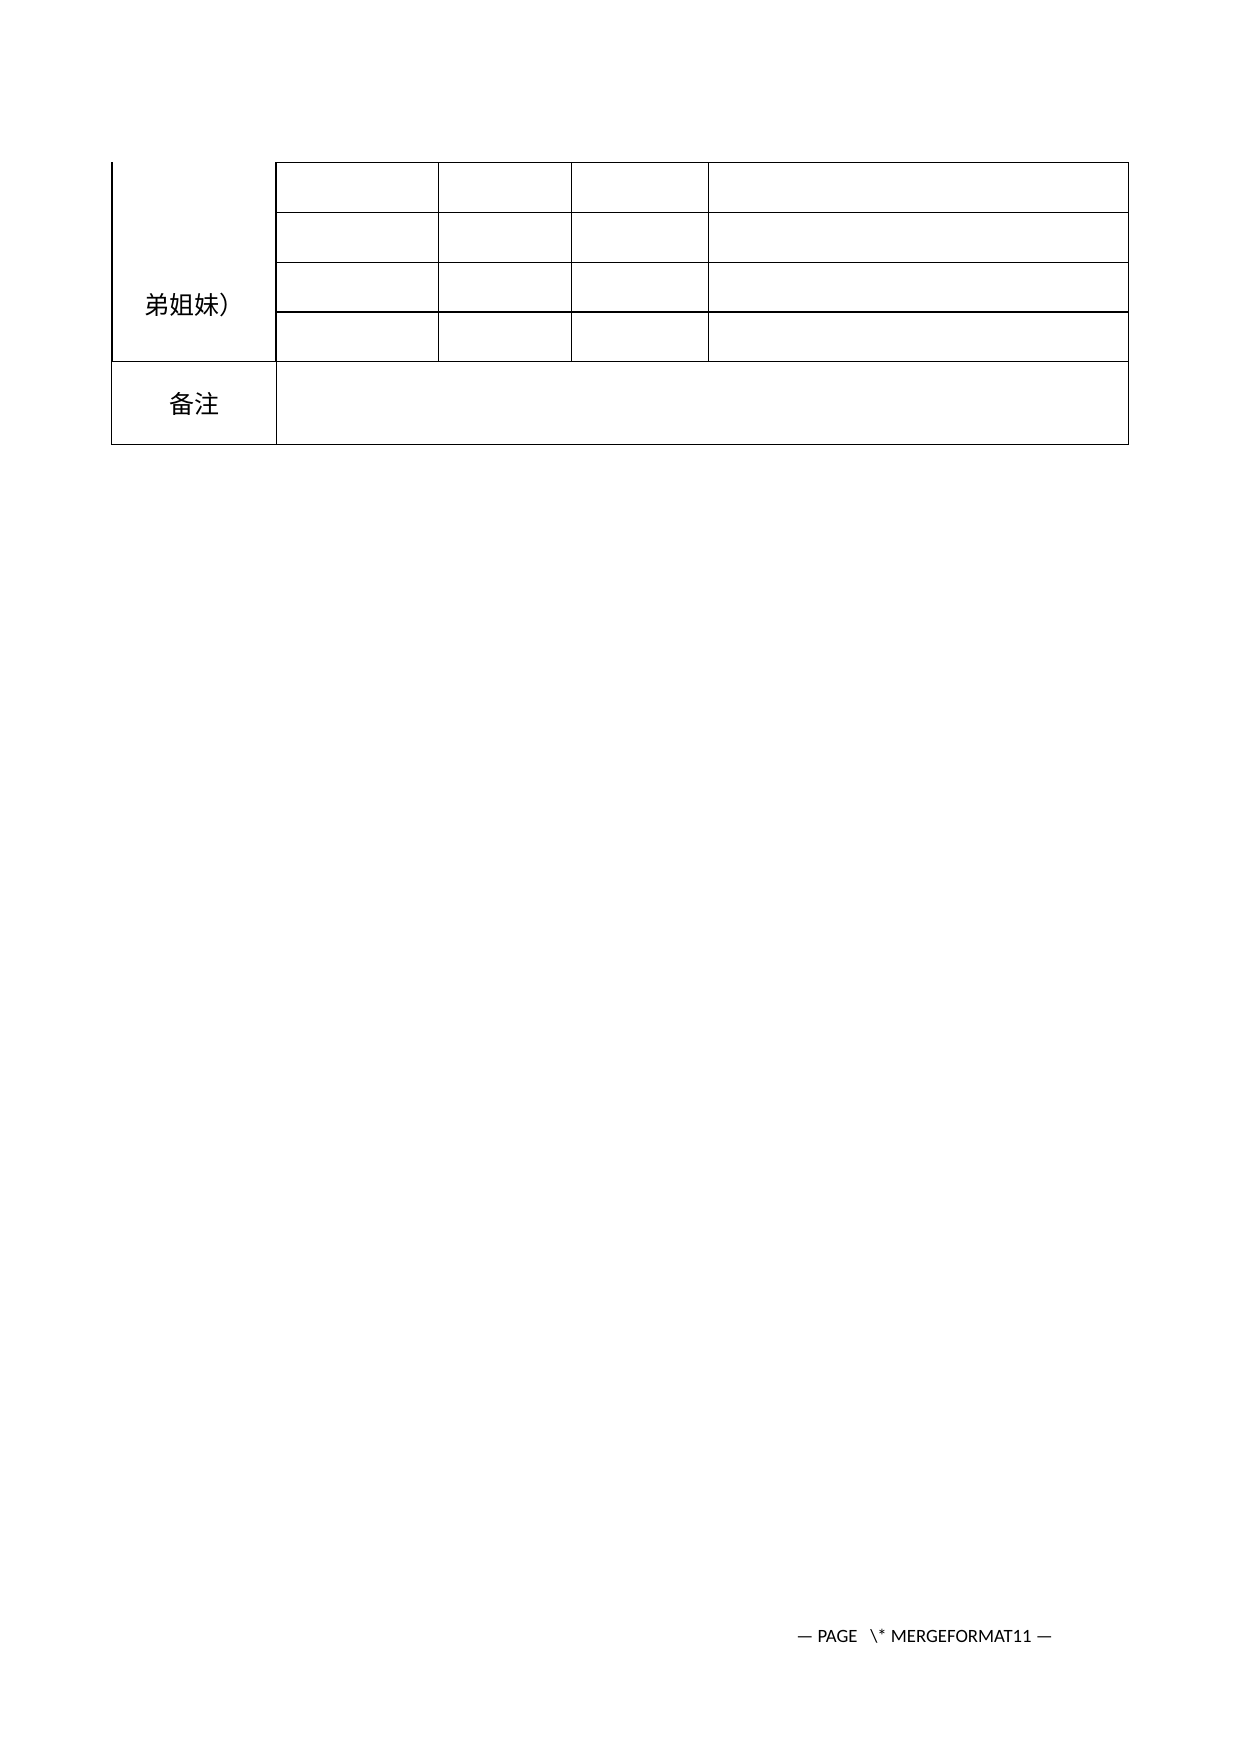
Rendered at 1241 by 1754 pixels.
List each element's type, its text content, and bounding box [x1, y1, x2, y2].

table_cell [709, 313, 1128, 361]
table_cell [277, 362, 1128, 443]
table_cell [439, 313, 571, 361]
table_cell [439, 213, 571, 262]
table_cell [277, 213, 438, 262]
table_cell [572, 163, 708, 212]
table_cell [572, 263, 708, 311]
table_cell [709, 213, 1128, 262]
table_cell [277, 163, 438, 212]
table_cell 备注 [112, 362, 276, 443]
table_cell [277, 263, 438, 311]
table_cell [439, 163, 571, 212]
table_cell [277, 313, 438, 361]
table_cell [572, 213, 708, 262]
table_cell [572, 313, 708, 361]
table_cell [709, 263, 1128, 311]
table_cell [709, 163, 1128, 212]
table_cell [439, 263, 571, 311]
